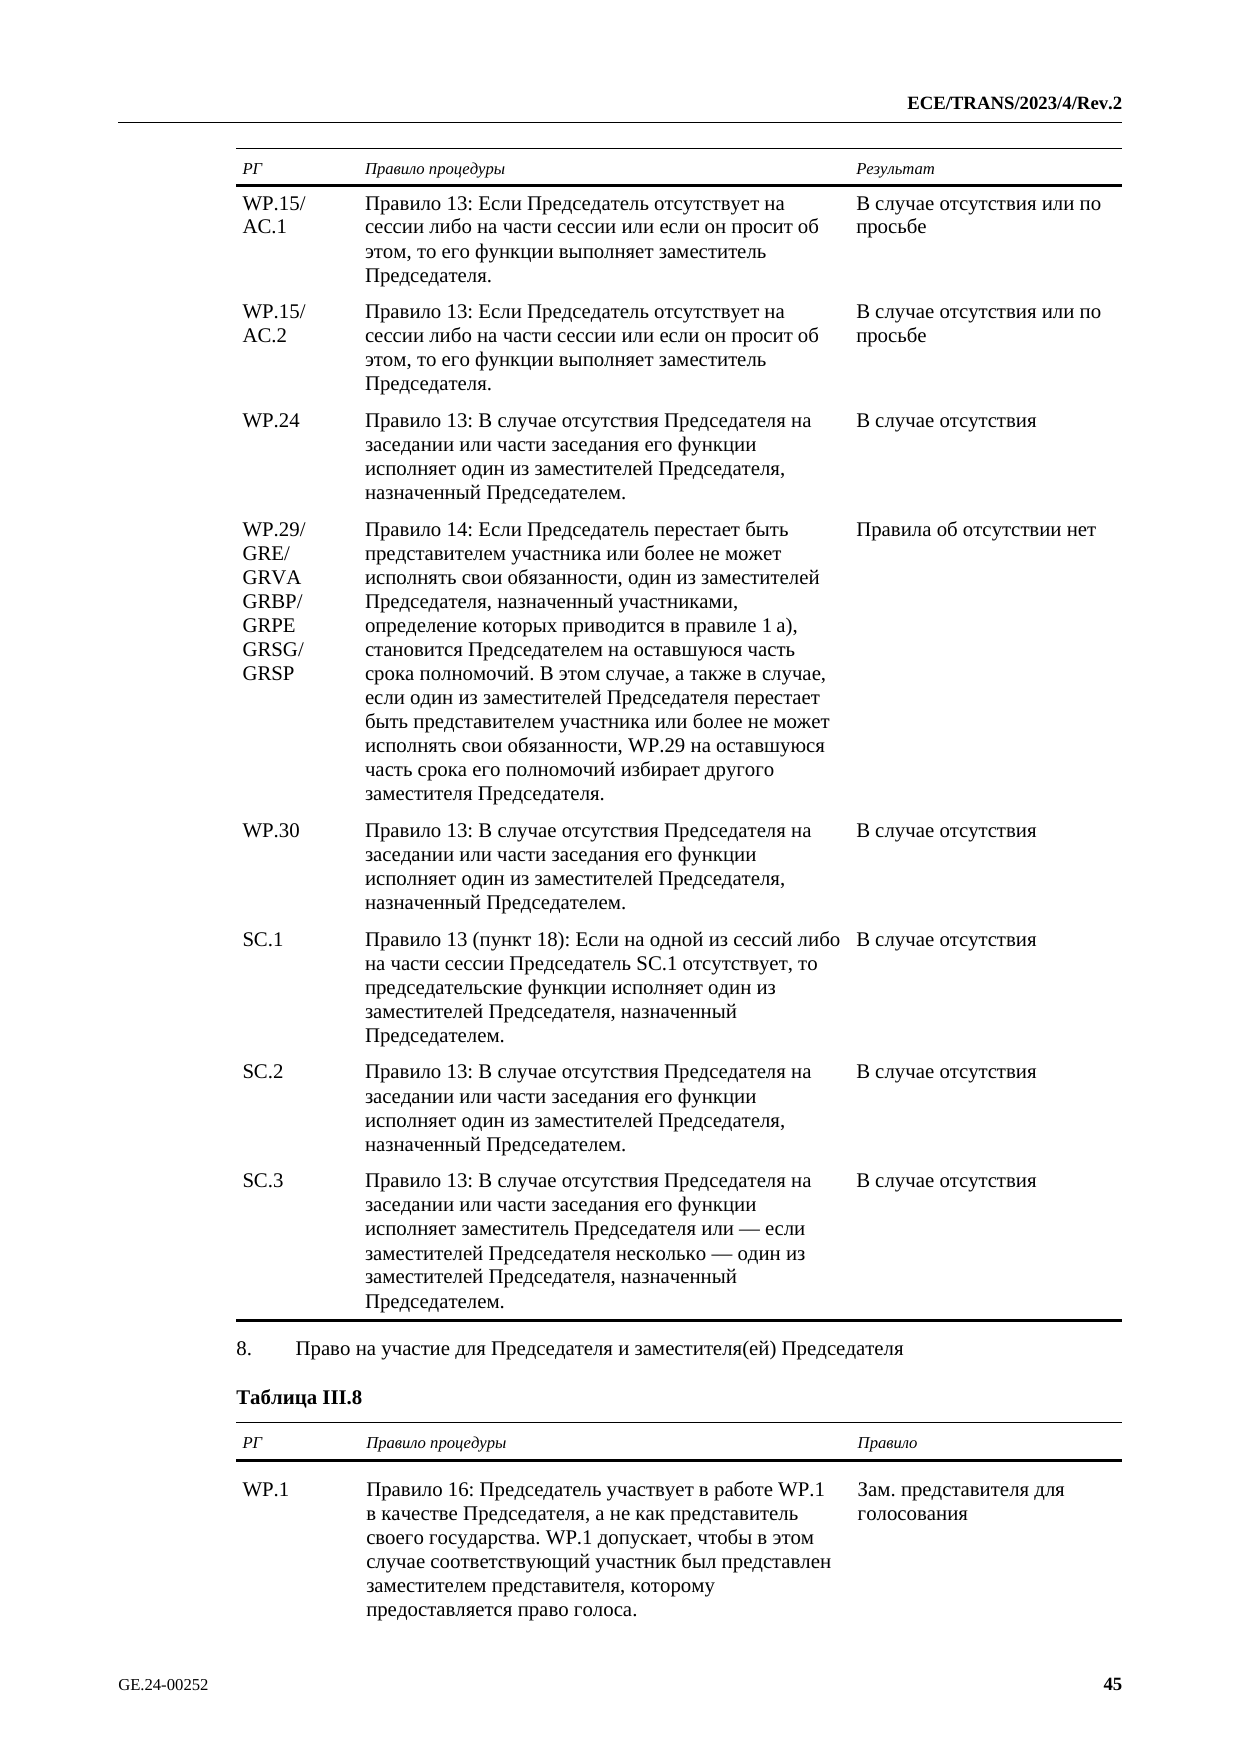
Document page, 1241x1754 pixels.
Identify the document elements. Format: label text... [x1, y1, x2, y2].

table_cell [359, 187, 850, 293]
table_cell WP.30 [236, 812, 359, 920]
table_cell В случае отсутствия или по просьбе [850, 187, 1122, 293]
table_cell [236, 1462, 360, 1470]
table_cell WP.29/ GRE/ GRVA GRBP/ GRPE GRSG/ GRSP [236, 510, 359, 812]
table_header Правило процедуры [359, 149, 850, 184]
table_cell Правило 14: Если Председатель перестает быть представителем участника или более не может исполнять свои обязанности, один из заместителей Председателя, назначенный участниками, определение которых приводится в правиле 1 а), становится Председателем на оставшуюся часть срока полномочий. В этом случае, а также в случае, если один из заместителей Председателя перестает быть представителем участника или более не может исполнять свои обязанности, WP.29 на оставшуюся часть срока его полномочий избирает другого заместителя Председателя. [359, 510, 850, 812]
table_cell В случае отсутствия [850, 812, 1122, 920]
table_cell В случае отсутствия [850, 920, 1122, 1053]
text 8. Право на участие для Председателя и заместителя(ей) Председателя [236, 1334, 1004, 1359]
table_cell В случае отсутствия [850, 1053, 1122, 1162]
table_cell В случае отсутствия или по просьбе [850, 293, 1122, 402]
table_cell Правило 16: Председатель участвует в работе WP.1 в качестве Председателя, а не как представитель своего государства. WP.1 допускает, чтобы в этом случае соответствующий участник был представлен заместителем представителя, которому предоставляется право голоса. [360, 1470, 851, 1627]
table_header Результат [850, 149, 1122, 184]
text Таблица III.8 [118, 1384, 1004, 1409]
table_header Правило [851, 1423, 1122, 1458]
table_cell [360, 1462, 851, 1470]
table_cell WP.24 [236, 402, 359, 510]
table_cell Зам. представителя для голосования [851, 1470, 1122, 1627]
table_cell SC.2 [236, 1053, 359, 1162]
table_cell Правила об отсутствии нет [850, 510, 1122, 812]
table_cell [851, 1462, 1122, 1470]
table_cell WP.15/ AC.1 [236, 187, 359, 293]
table_cell В случае отсутствия [850, 1162, 1122, 1319]
table_header РГ [236, 149, 359, 184]
table_cell В случае отсутствия [850, 402, 1122, 510]
table_cell Правило 13: В случае отсутствия Председателя на заседании или части заседания его функции исполняет заместитель Председателя или — если заместителей Председателя несколько — один из заместителей Председателя, назначенный Председателем. [359, 1162, 850, 1319]
table_cell Правило 13 (пункт 18): Если на одной из сессий либо на части сессии Председатель SC.1 отсутствует, то председательские функции исполняет один из заместителей Председателя, назначенный Председателем. [359, 920, 850, 1053]
table_header РГ [236, 1423, 360, 1458]
table_cell SC.3 [236, 1162, 359, 1319]
table_cell WP.15/ AC.2 [236, 293, 359, 402]
table_header Правило процедуры [360, 1423, 851, 1458]
table_cell WP.1 [236, 1470, 360, 1627]
table_cell SC.1 [236, 920, 359, 1053]
